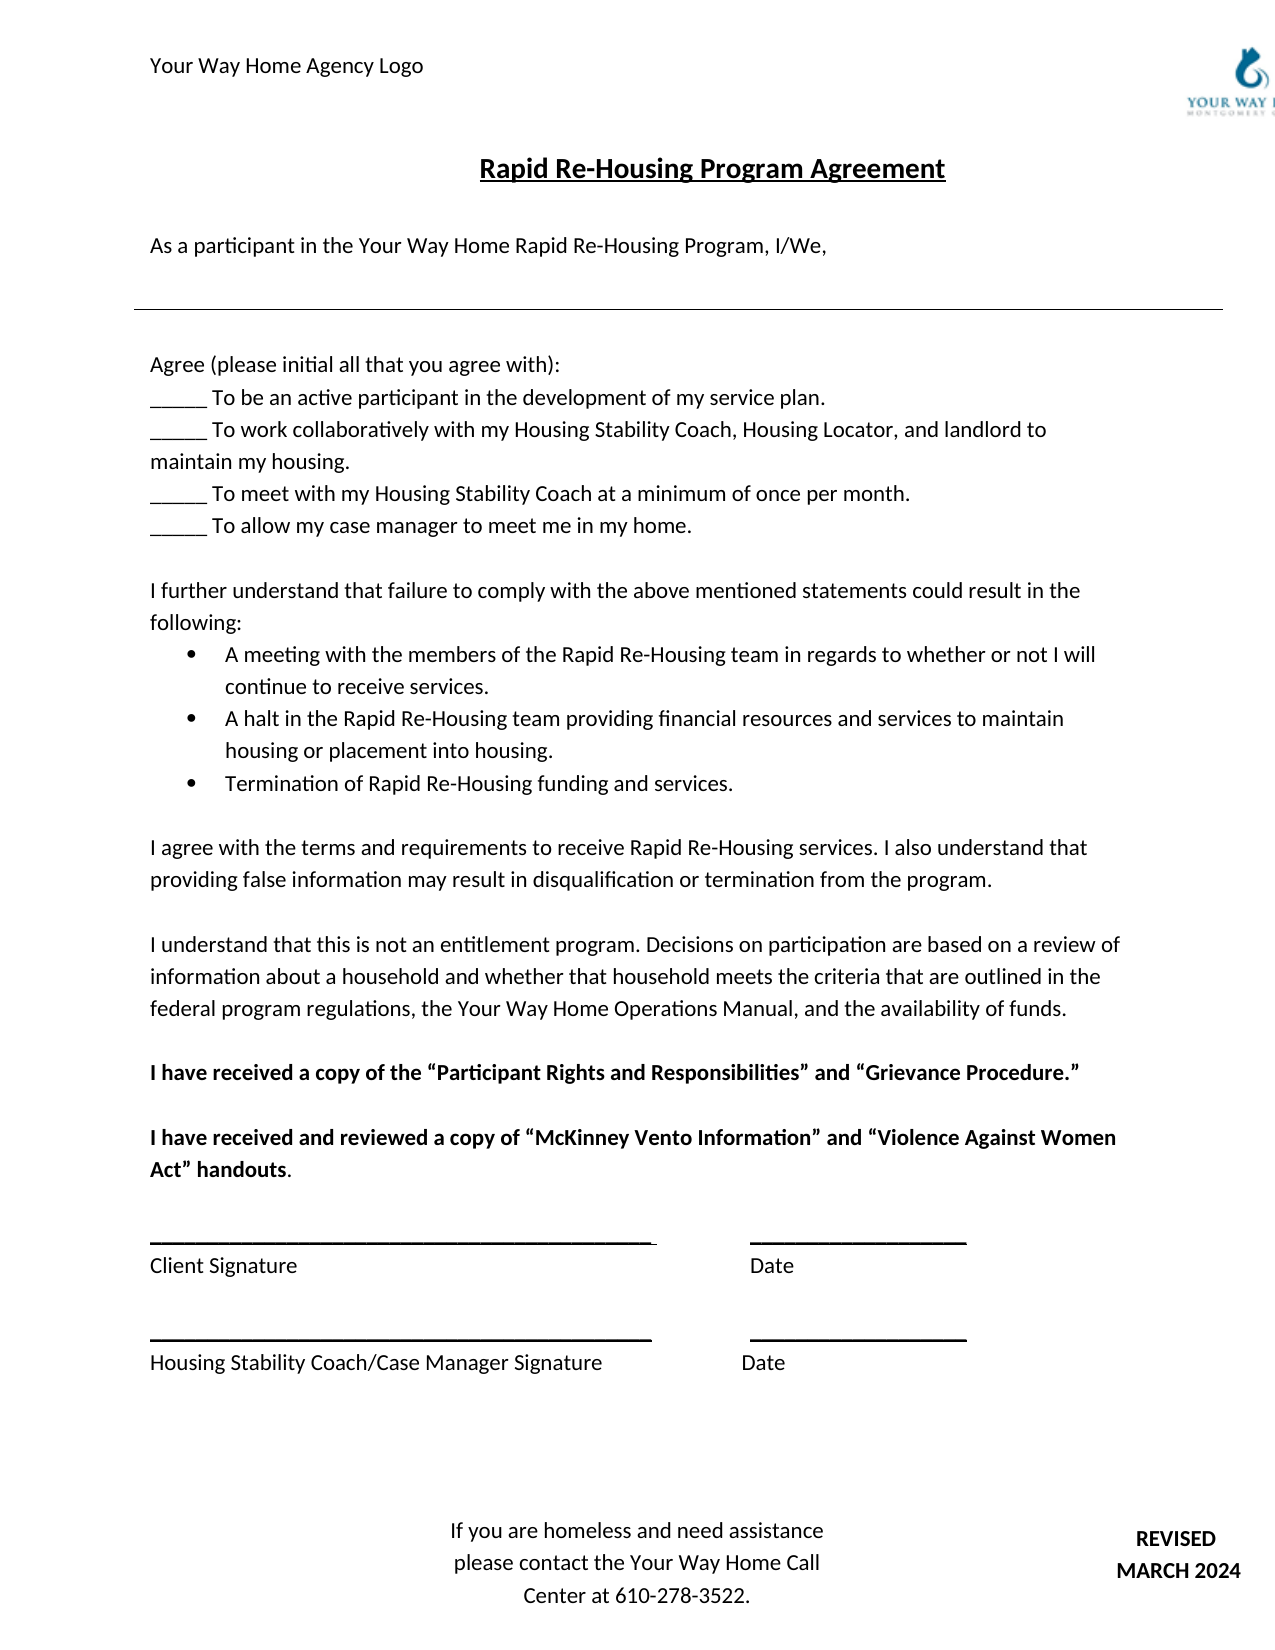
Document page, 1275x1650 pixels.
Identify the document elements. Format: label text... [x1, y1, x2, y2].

text I further understand that failure to comply with the above mentioned statements could result in the following: [150, 576, 1125, 636]
text I agree with the terms and requirements to receive Rapid Re-Housing services. I also understand that providing false information may result in disqualification or termination from the program. [150, 833, 1125, 893]
picture [1167, 10, 1275, 153]
text Rapid Re-Housing Program Agreement [225, 150, 1125, 186]
text _____ To work collaboratively with my Housing Stability Coach, Housing Locator, and landlord to maintain my housing. [150, 415, 1125, 475]
text _____ To meet with my Housing Stability Coach at a minimum of once per month. [150, 479, 1125, 507]
text Agree (please initial all that you agree with): [150, 350, 1125, 378]
text _____ To be an active participant in the development of my service plan. [150, 383, 1125, 411]
text ____________________________________________ ___________________ Housing Stability Coach/Case Manager Signature Date [150, 1316, 1125, 1376]
text I have received a copy of the “Participant Rights and Responsibilities” and “Grievance Procedure.” [150, 1058, 1125, 1087]
text As a participant in the Your Way Home Rapid Re-Housing Program, I/We, [150, 191, 1125, 291]
list Termination of Rapid Re-Housing funding and services. [187, 769, 1125, 797]
text ____________________________________________ ___________________ Client Signature Date [150, 1219, 1125, 1280]
text I understand that this is not an entitlement program. Decisions on participation are based on a review of information about a household and whether that household meets the criteria that are outlined in the federal program regulations, the Your Way Home Operations Manual, and the availability of funds. [150, 930, 1125, 1022]
text I have received and reviewed a copy of “McKinney Vento Information” and “Violence Against Women Act” handouts. [150, 1123, 1125, 1183]
list A meeting with the members of the Rapid Re-Housing team in regards to whether or not I will continue to receive services. [187, 640, 1125, 700]
text _____ To allow my case manager to meet me in my home. [150, 511, 1125, 539]
list A halt in the Rapid Re-Housing team providing financial resources and services to maintain housing or placement into housing. [187, 704, 1125, 765]
